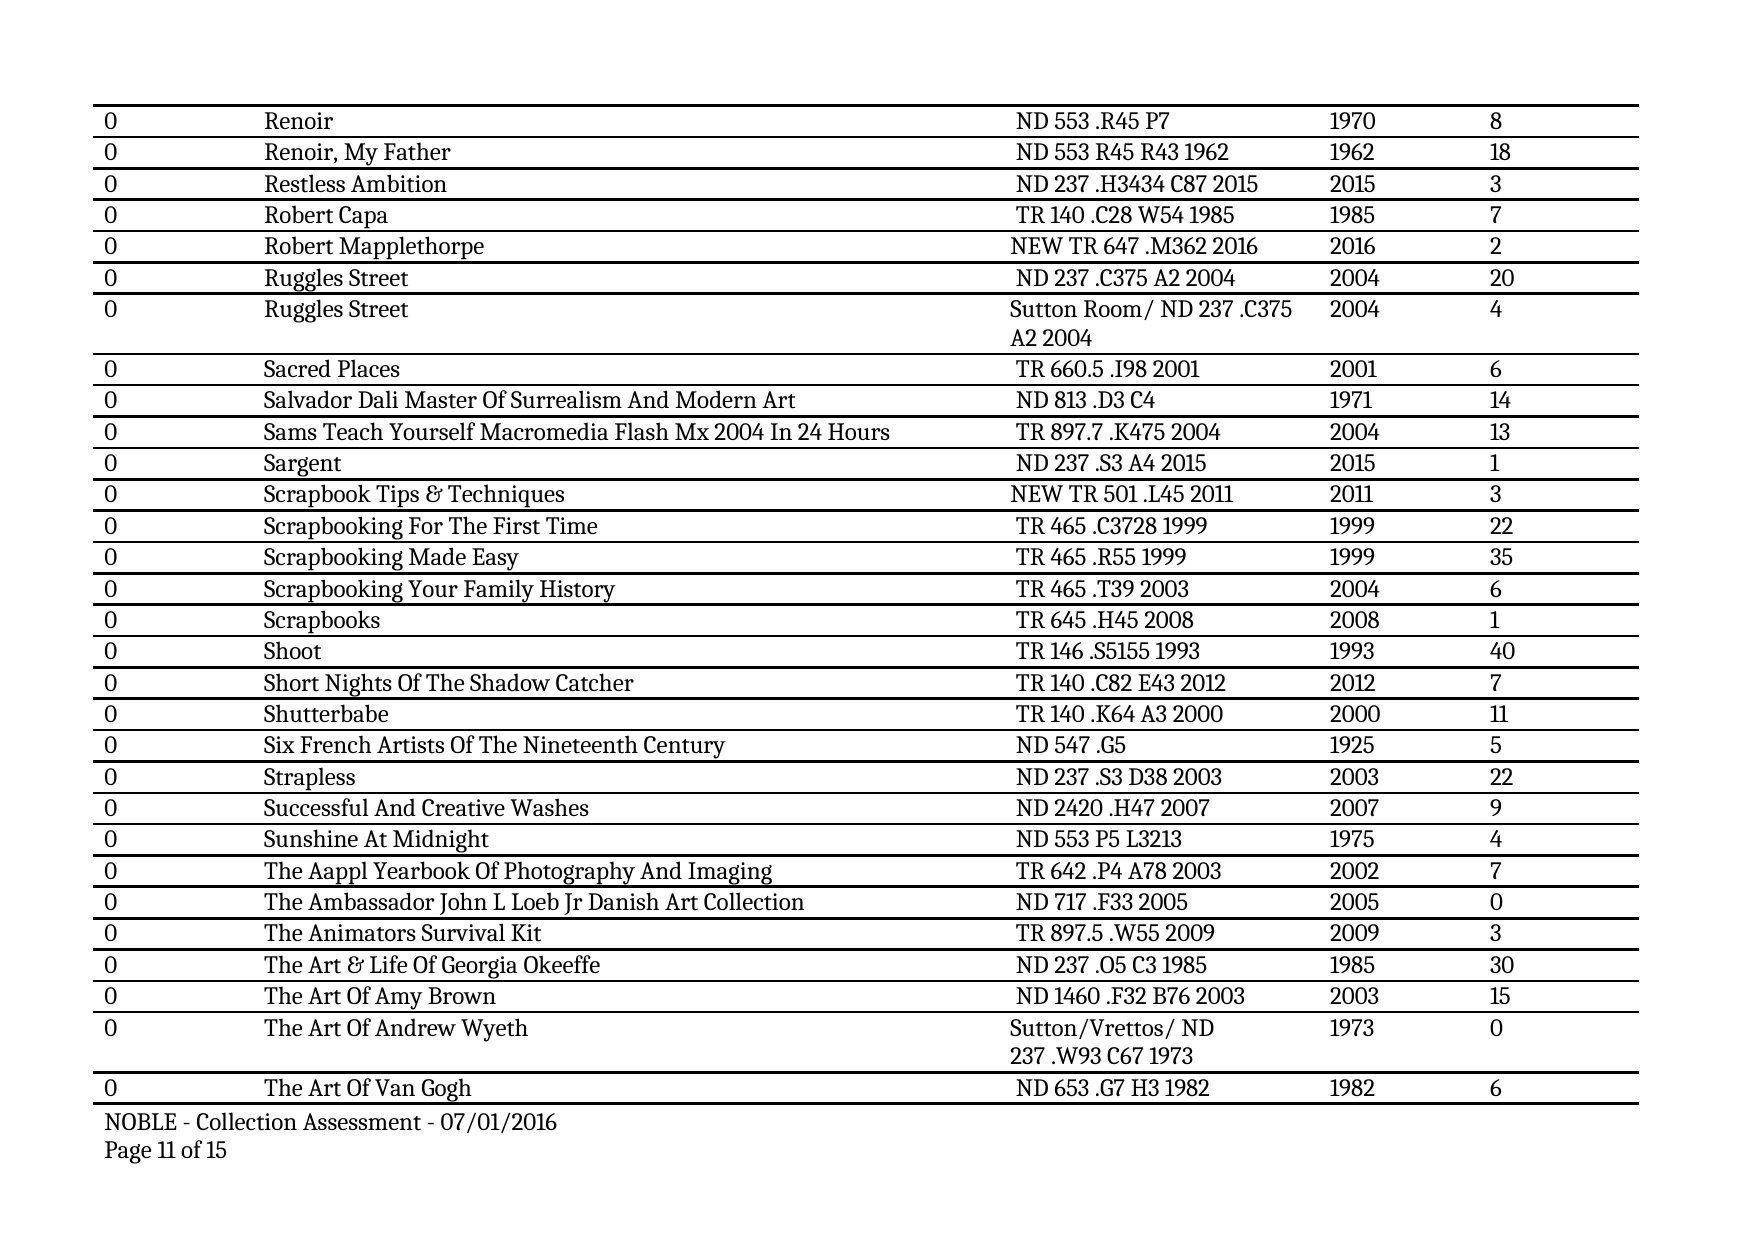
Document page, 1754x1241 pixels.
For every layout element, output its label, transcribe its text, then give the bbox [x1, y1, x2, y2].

table_cell 8 [1479, 107, 1638, 136]
table_cell 0 [93, 201, 253, 229]
table_cell Sams Teach Yourself Macromedia Flash Mx 2004 In 24 Hours [253, 418, 999, 446]
table_cell 0 [93, 763, 253, 791]
table_cell TR 465 .T39 2003 [999, 575, 1319, 603]
table_cell Scrapbooks [253, 606, 999, 634]
table_cell 0 [93, 355, 253, 384]
table_cell TR 642 .P4 A78 2003 [999, 857, 1319, 885]
table_cell Six French Artists Of The Nineteenth Century [253, 731, 999, 760]
table_cell Scrapbooking Made Easy [253, 543, 999, 572]
table_cell Robert Mapplethorpe [253, 232, 999, 261]
table_cell 4 [1479, 295, 1638, 352]
table_cell The Ambassador John L Loeb Jr Danish Art Collection [253, 888, 999, 917]
table_cell 1971 [1319, 386, 1478, 415]
table_cell ND 2420 .H47 2007 [999, 794, 1319, 823]
table_cell 0 [93, 669, 253, 697]
table_cell 1962 [1319, 138, 1478, 167]
table_cell 0 [93, 794, 253, 823]
table_cell 22 [1479, 763, 1638, 791]
table_cell ND 653 .G7 H3 1982 [999, 1074, 1319, 1102]
table_cell 2003 [1319, 982, 1478, 1011]
table_cell 7 [1479, 201, 1638, 229]
table_cell TR 660.5 .I98 2001 [999, 355, 1319, 384]
table_cell ND 813 .D3 C4 [999, 386, 1319, 415]
table_cell 0 [93, 920, 253, 948]
table_cell Ruggles Street [253, 295, 999, 352]
table_cell 6 [1479, 355, 1638, 384]
table_cell 0 [1479, 888, 1638, 917]
table_cell 2008 [1319, 606, 1478, 634]
table_cell Shutterbabe [253, 700, 999, 729]
table_cell 0 [93, 606, 253, 634]
table_cell 11 [1479, 700, 1638, 729]
table_cell 13 [1479, 418, 1638, 446]
table_cell ND 547 .G5 [999, 731, 1319, 760]
table_cell ND 237 .O5 C3 1985 [999, 951, 1319, 979]
table_cell 2004 [1319, 575, 1478, 603]
table_cell 0 [93, 418, 253, 446]
table_cell 15 [1479, 982, 1638, 1011]
table_cell 6 [1479, 575, 1638, 603]
table_cell 9 [1479, 794, 1638, 823]
table_cell 2001 [1319, 355, 1478, 384]
table_cell Sunshine At Midnight [253, 825, 999, 854]
table_cell 6 [1479, 1074, 1638, 1102]
table_cell ND 553 P5 L3213 [999, 825, 1319, 854]
table_cell Scrapbooking For The First Time [253, 512, 999, 541]
table_cell 1973 [1319, 1013, 1478, 1071]
table_cell 2004 [1319, 264, 1478, 292]
table_cell 2016 [1319, 232, 1478, 261]
table_cell ND 237 .C375 A2 2004 [999, 264, 1319, 292]
table_cell Renoir [253, 107, 999, 136]
table_cell 0 [93, 731, 253, 760]
table_cell 0 [93, 170, 253, 198]
table_cell 2002 [1319, 857, 1478, 885]
table_cell TR 140 .C28 W54 1985 [999, 201, 1319, 229]
table_cell 35 [1479, 543, 1638, 572]
table_cell 0 [93, 512, 253, 541]
table_cell 0 [93, 386, 253, 415]
table_cell Restless Ambition [253, 170, 999, 198]
table_cell 2004 [1319, 418, 1478, 446]
table_cell 1999 [1319, 543, 1478, 572]
table_cell 0 [93, 637, 253, 666]
table_cell 0 [93, 700, 253, 729]
table_cell Scrapbooking Your Family History [253, 575, 999, 603]
table_cell TR 465 .R55 1999 [999, 543, 1319, 572]
table_cell Robert Capa [253, 201, 999, 229]
table_cell 1993 [1319, 637, 1478, 666]
table_cell TR 645 .H45 2008 [999, 606, 1319, 634]
table_cell 2004 [1319, 295, 1478, 352]
table_cell 3 [1479, 170, 1638, 198]
table_cell 0 [93, 543, 253, 572]
table_cell ND 553 R45 R43 1962 [999, 138, 1319, 167]
table_cell 1970 [1319, 107, 1478, 136]
table_cell 0 [1479, 1013, 1638, 1071]
table_cell Renoir, My Father [253, 138, 999, 167]
table_cell 0 [93, 107, 253, 136]
table_cell 18 [1479, 138, 1638, 167]
table_cell TR 140 .K64 A3 2000 [999, 700, 1319, 729]
table_cell 1985 [1319, 201, 1478, 229]
table_cell ND 237 .S3 D38 2003 [999, 763, 1319, 791]
table_cell 2012 [1319, 669, 1478, 697]
table_cell The Art & Life Of Georgia Okeeffe [253, 951, 999, 979]
table_cell Ruggles Street [253, 264, 999, 292]
table_cell 0 [93, 825, 253, 854]
table_cell 2009 [1319, 920, 1478, 948]
table_cell 0 [93, 264, 253, 292]
table_cell 0 [93, 951, 253, 979]
table_cell 0 [93, 449, 253, 478]
table_cell Short Nights Of The Shadow Catcher [253, 669, 999, 697]
table_cell Sutton Room/ ND 237 .C375 A2 2004 [999, 295, 1319, 352]
table_cell ND 237 .S3 A4 2015 [999, 449, 1319, 478]
table_cell 1 [1479, 449, 1638, 478]
table_cell 20 [1479, 264, 1638, 292]
table_cell 1982 [1319, 1074, 1478, 1102]
table_cell ND 553 .R45 P7 [999, 107, 1319, 136]
table_cell 0 [93, 1074, 253, 1102]
table_cell 1985 [1319, 951, 1478, 979]
table_cell 0 [93, 138, 253, 167]
table_cell NEW TR 647 .M362 2016 [999, 232, 1319, 261]
table_cell 2003 [1319, 763, 1478, 791]
table_cell ND 1460 .F32 B76 2003 [999, 982, 1319, 1011]
table_cell 2015 [1319, 449, 1478, 478]
table_cell 3 [1479, 481, 1638, 509]
table_cell ND 717 .F33 2005 [999, 888, 1319, 917]
table_cell TR 140 .C82 E43 2012 [999, 669, 1319, 697]
table_cell 0 [93, 575, 253, 603]
table_cell 2007 [1319, 794, 1478, 823]
table_cell The Animators Survival Kit [253, 920, 999, 948]
table_cell 0 [93, 888, 253, 917]
table_cell ND 237 .H3434 C87 2015 [999, 170, 1319, 198]
table_cell 2011 [1319, 481, 1478, 509]
table_cell The Aappl Yearbook Of Photography And Imaging [253, 857, 999, 885]
table_cell The Art Of Andrew Wyeth [253, 1013, 999, 1071]
table_cell 14 [1479, 386, 1638, 415]
table_cell 1999 [1319, 512, 1478, 541]
table_cell Shoot [253, 637, 999, 666]
table_cell 40 [1479, 637, 1638, 666]
table_cell Successful And Creative Washes [253, 794, 999, 823]
table_cell 30 [1479, 951, 1638, 979]
table_cell 1975 [1319, 825, 1478, 854]
table_cell TR 897.5 .W55 2009 [999, 920, 1319, 948]
table_cell 22 [1479, 512, 1638, 541]
table_cell TR 897.7 .K475 2004 [999, 418, 1319, 446]
table_cell Salvador Dali Master Of Surrealism And Modern Art [253, 386, 999, 415]
table_cell TR 465 .C3728 1999 [999, 512, 1319, 541]
table_cell 2015 [1319, 170, 1478, 198]
table_cell 7 [1479, 857, 1638, 885]
table_cell 5 [1479, 731, 1638, 760]
table_cell 7 [1479, 669, 1638, 697]
table_cell The Art Of Amy Brown [253, 982, 999, 1011]
table_cell 0 [93, 481, 253, 509]
table_cell 2 [1479, 232, 1638, 261]
table_cell 2000 [1319, 700, 1478, 729]
table_cell 0 [93, 982, 253, 1011]
table_cell Sacred Places [253, 355, 999, 384]
table_cell 0 [93, 1013, 253, 1071]
table_cell NEW TR 501 .L45 2011 [999, 481, 1319, 509]
table_cell 1925 [1319, 731, 1478, 760]
table_cell 4 [1479, 825, 1638, 854]
table_cell 3 [1479, 920, 1638, 948]
table_cell 1 [1479, 606, 1638, 634]
table_cell 0 [93, 857, 253, 885]
table_cell Scrapbook Tips & Techniques [253, 481, 999, 509]
table_cell TR 146 .S5155 1993 [999, 637, 1319, 666]
table_cell 0 [93, 295, 253, 352]
table_cell Sargent [253, 449, 999, 478]
table_cell 0 [93, 232, 253, 261]
table_cell Strapless [253, 763, 999, 791]
table_cell Sutton/Vrettos/ ND 237 .W93 C67 1973 [999, 1013, 1319, 1071]
table_cell The Art Of Van Gogh [253, 1074, 999, 1102]
table_cell 2005 [1319, 888, 1478, 917]
